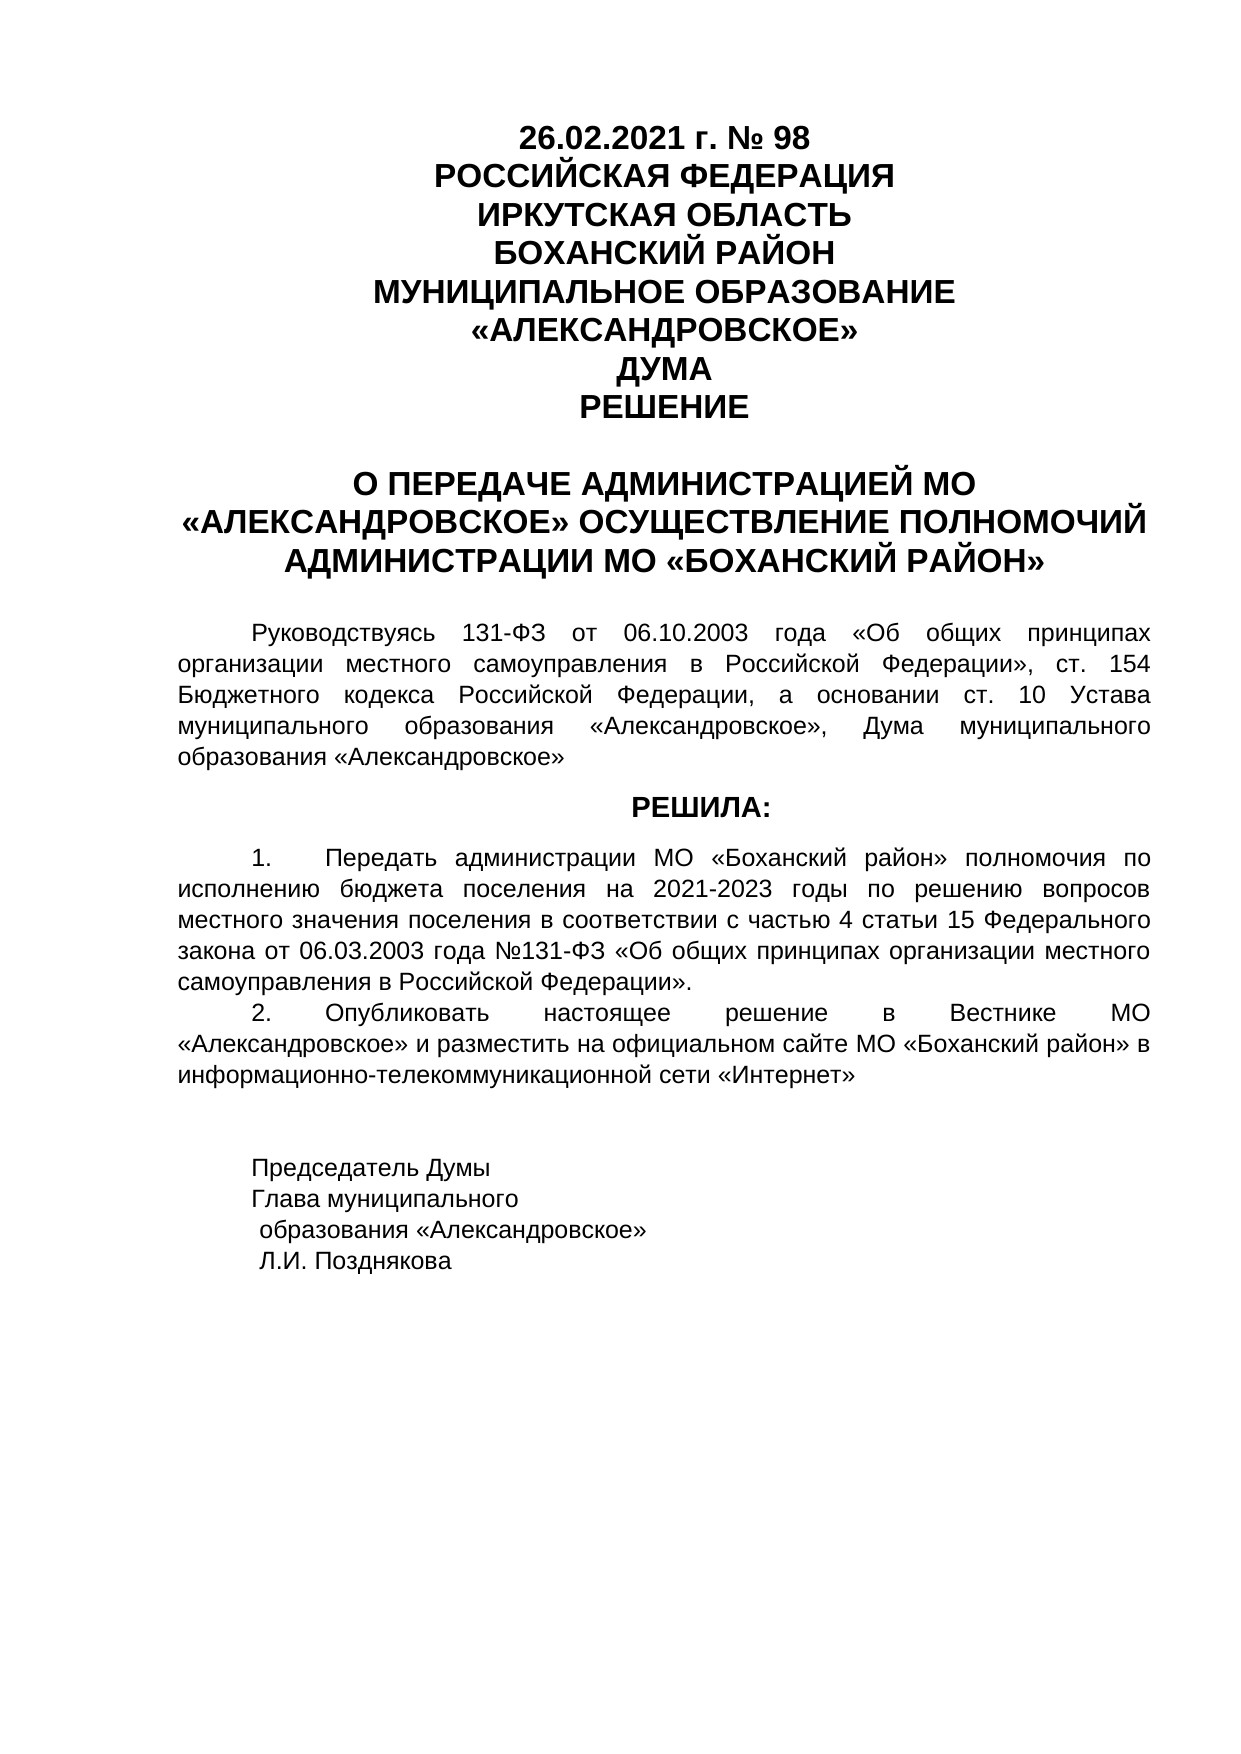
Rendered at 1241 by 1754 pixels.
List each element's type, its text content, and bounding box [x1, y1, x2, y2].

text О ПЕРЕДАЧЕ АДМИНИСТРАЦИЕЙ МО «АЛЕКСАНДРОВСКОЕ» ОСУЩЕСТВЛЕНИЕ ПОЛНОМОЧИЙ АДМИНИСТРАЦИИ МО «БОХАНСКИЙ РАЙОН» [177, 464, 1152, 579]
text ИРКУТСКАЯ ОБЛАСТЬ [177, 195, 1152, 233]
list Председатель Думы [177, 1153, 1152, 1182]
list Передать администрации МО «Боханский район» полномочия по исполнению бюджета поселения на 2021-2023 годы по решению вопросов местного значения поселения в соответствии с частью 4 статьи 15 Федерального закона от 06.03.2003 года №131-ФЗ «Об общих принципах организации местного самоуправления в Российской Федерации». [177, 842, 1152, 995]
text РЕШИЛА: [177, 790, 1152, 823]
text 26.02.2021 г. № 98 [177, 118, 1152, 157]
text МУНИЦИПАЛЬНОЕ ОБРАЗОВАНИЕ «АЛЕКСАНДРОВСКОЕ» [177, 272, 1152, 349]
text ДУМА [177, 349, 1152, 387]
list Опубликовать настоящее решение в Вестнике МО «Александровское» и разместить на официальном сайте МО «Боханский район» в информационно-телекоммуникационной сети «Интернет» [177, 998, 1152, 1088]
text БОХАНСКИЙ РАЙОН [177, 233, 1152, 272]
text РЕШЕНИЕ [177, 387, 1152, 426]
text РОССИЙСКАЯ ФЕДЕРАЦИЯ [177, 157, 1152, 195]
text Руководствуясь 131-ФЗ от 06.10.2003 года «Об общих принципах организации местного самоуправления в Российской Федерации», ст. 154 Бюджетного кодекса Российской Федерации, а основании ст. 10 Устава муниципального образования «Александровское», Дума муниципального образования «Александровское» [177, 618, 1152, 771]
list образования «Александровское» [259, 1215, 1152, 1244]
list Глава муниципального [177, 1184, 1152, 1213]
list Л.И. Позднякова [259, 1246, 1152, 1275]
